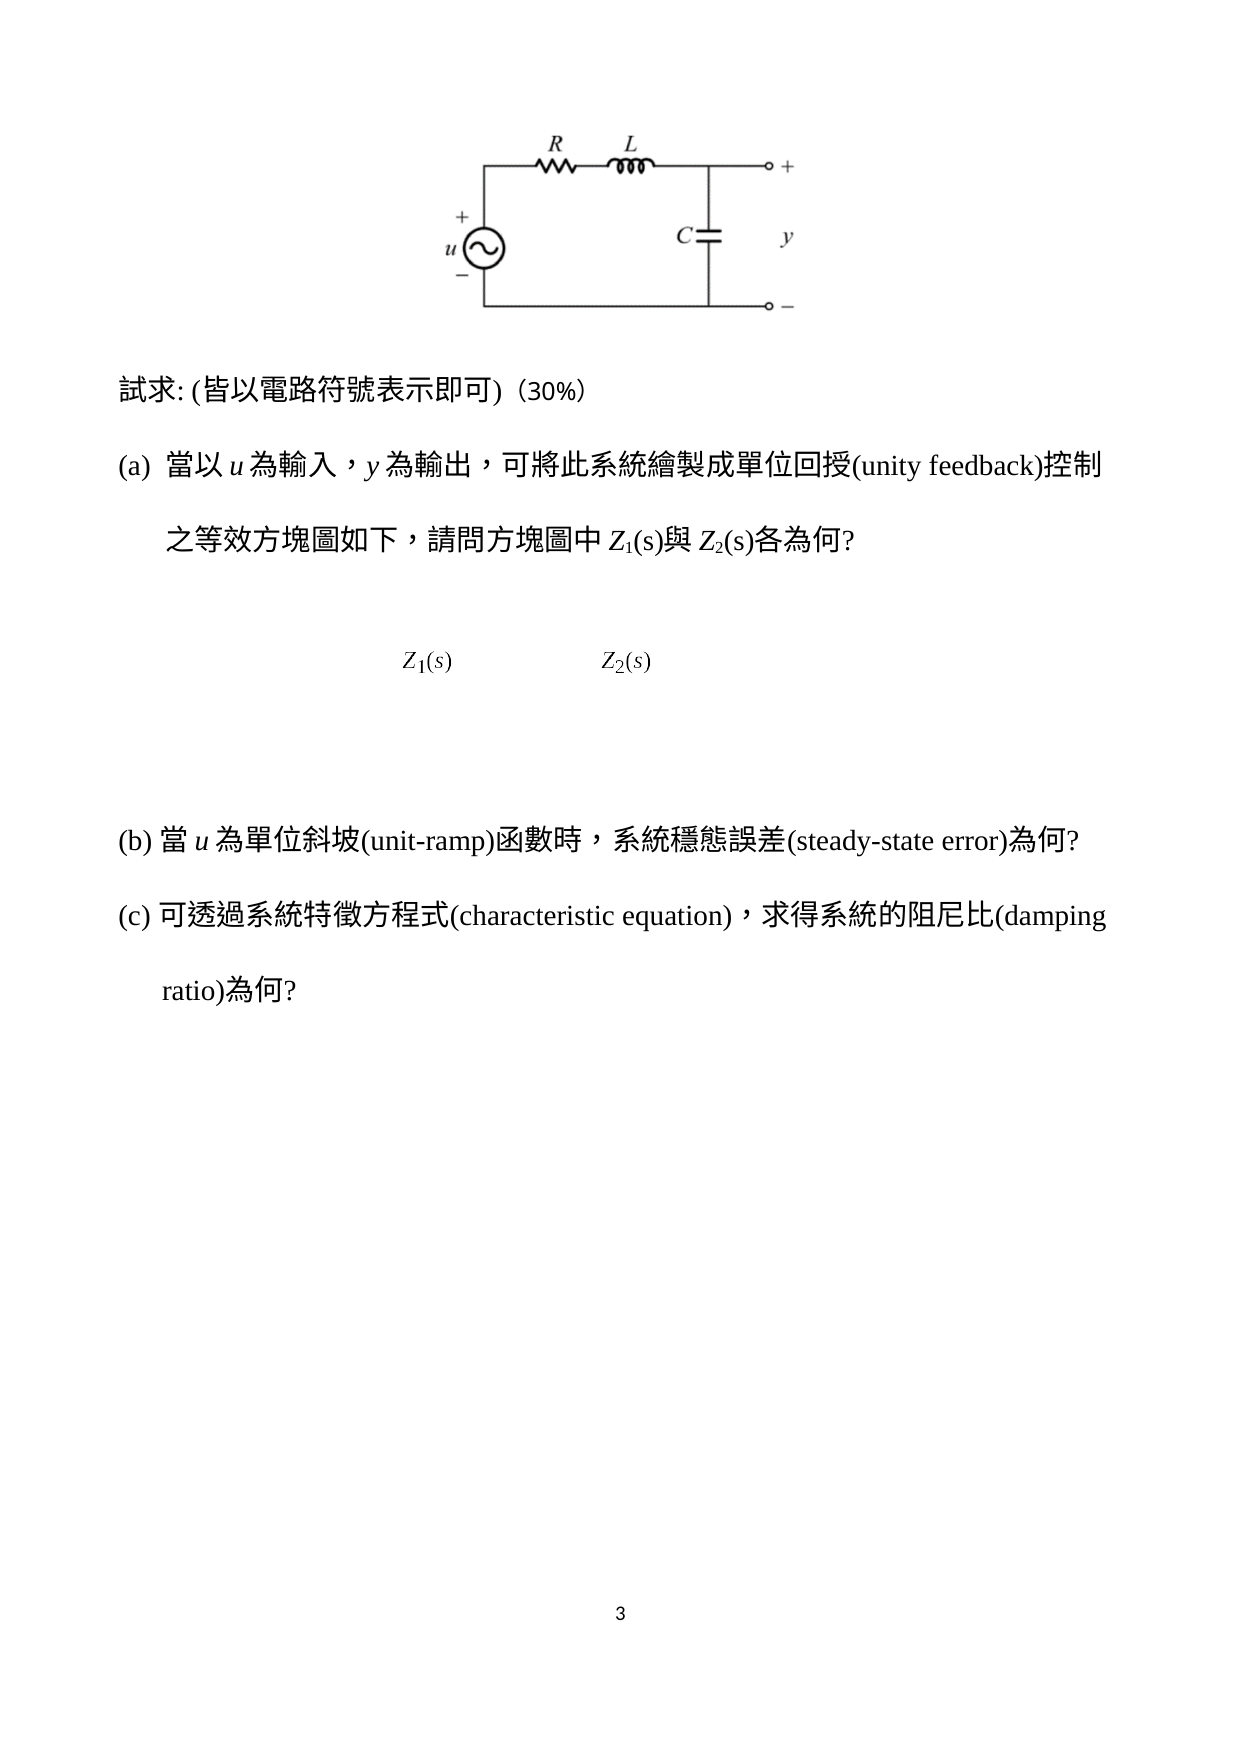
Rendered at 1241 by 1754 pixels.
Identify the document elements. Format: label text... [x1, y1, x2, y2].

list 試求: (皆以電路符號表示即可)（30%） [118, 351, 1122, 426]
list (c) 可透過系統特徵方程式(characteristic equation)，求得系統的阻尼比(damping ratio)為何? [118, 876, 1122, 1026]
list (b) 當u為單位斜坡(unit-ramp)函數時，系統穩態誤差(steady-state error)為何? [118, 801, 1122, 876]
picture [440, 125, 800, 318]
list 當以u為輸入，y為輸出，可將此系統繪製成單位回授(unity feedback)控制之等效方塊圖如下，請問方塊圖中Z1(s)與Z2(s)各為何? [118, 426, 1122, 576]
